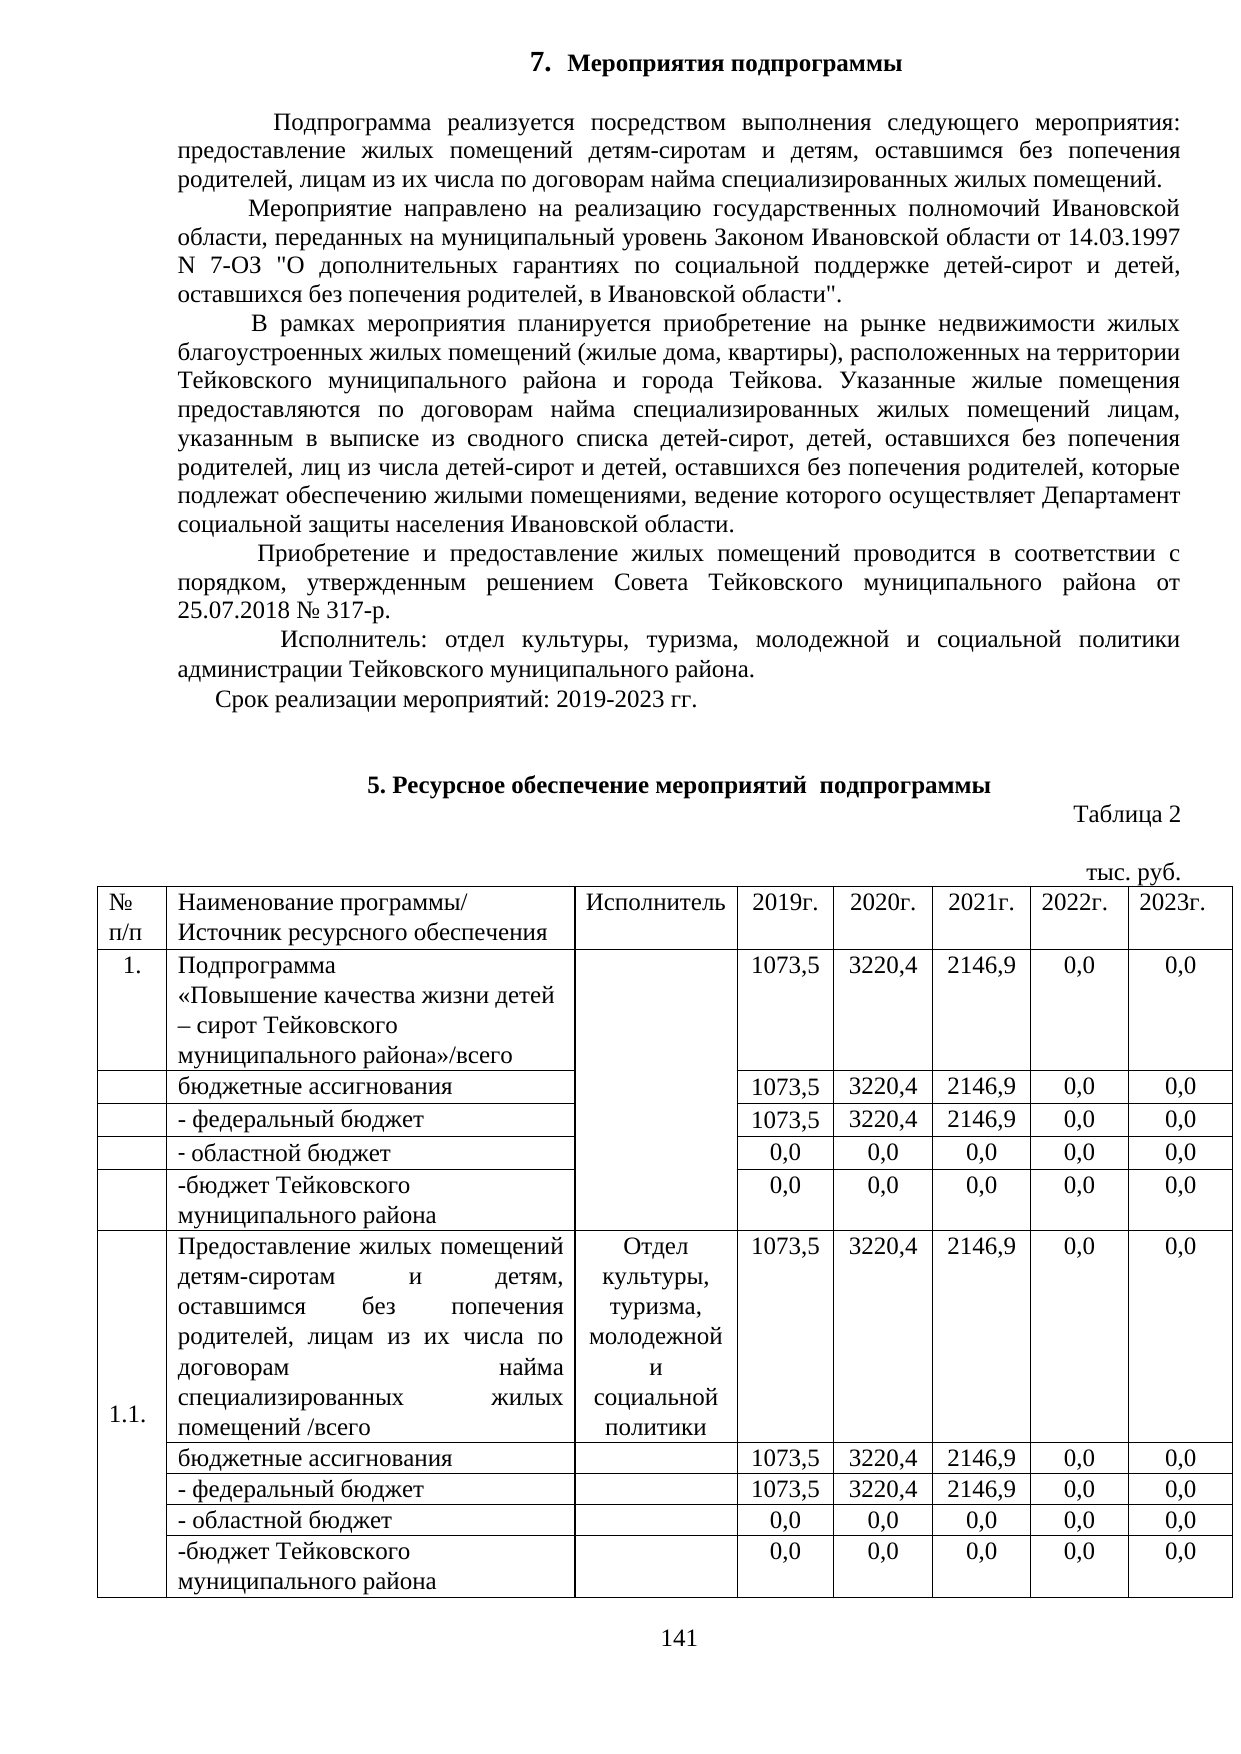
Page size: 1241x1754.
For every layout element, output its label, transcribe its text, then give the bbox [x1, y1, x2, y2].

text Срок реализации мероприятий: 2019-2023 гг. [177, 684, 1181, 713]
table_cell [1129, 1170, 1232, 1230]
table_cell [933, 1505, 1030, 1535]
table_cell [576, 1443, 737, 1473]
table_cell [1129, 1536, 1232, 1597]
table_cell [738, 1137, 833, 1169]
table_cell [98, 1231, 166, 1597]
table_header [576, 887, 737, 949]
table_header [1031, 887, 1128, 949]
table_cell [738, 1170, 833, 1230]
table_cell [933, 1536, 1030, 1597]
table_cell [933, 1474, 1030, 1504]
text В рамках мероприятия планируется приобретение на рынке недвижимости жилых благоустроенных жилых помещений (жилые дома, квартиры), расположенных на территории Тейковского муниципального района и города Тейкова. Указанные жилые помещения предоставляются по договорам найма специализированных жилых помещений лицам, указанным в выписке из сводного списка детей-сирот, детей, оставшихся без попечения родителей, лиц из числа детей-сирот и детей, оставшихся без попечения родителей, которые подлежат обеспечению жилыми помещениями, ведение которого осуществляет Департамент социальной защиты населения Ивановской области. [177, 308, 1181, 538]
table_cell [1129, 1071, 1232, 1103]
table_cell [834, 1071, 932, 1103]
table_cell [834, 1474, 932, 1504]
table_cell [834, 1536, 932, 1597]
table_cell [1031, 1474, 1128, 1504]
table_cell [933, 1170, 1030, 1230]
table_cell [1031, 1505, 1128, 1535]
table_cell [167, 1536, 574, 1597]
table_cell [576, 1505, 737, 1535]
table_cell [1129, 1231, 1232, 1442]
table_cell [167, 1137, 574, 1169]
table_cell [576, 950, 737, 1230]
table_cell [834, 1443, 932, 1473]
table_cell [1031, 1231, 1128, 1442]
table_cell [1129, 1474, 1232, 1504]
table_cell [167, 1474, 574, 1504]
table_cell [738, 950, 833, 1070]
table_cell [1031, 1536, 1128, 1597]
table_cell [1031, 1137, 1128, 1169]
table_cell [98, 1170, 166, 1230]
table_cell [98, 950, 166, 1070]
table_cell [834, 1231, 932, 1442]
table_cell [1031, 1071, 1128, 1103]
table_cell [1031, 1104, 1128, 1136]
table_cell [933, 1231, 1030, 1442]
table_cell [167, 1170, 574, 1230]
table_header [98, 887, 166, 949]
text Таблица 2 [177, 799, 1181, 828]
list Мероприятия подпрограммы [251, 44, 1181, 78]
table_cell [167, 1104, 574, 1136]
text Исполнитель: отдел культуры, туризма, молодежной и социальной политики администрации Тейковского муниципального района. [177, 624, 1181, 683]
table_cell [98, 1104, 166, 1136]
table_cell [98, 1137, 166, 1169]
text Мероприятие направлено на реализацию государственных полномочий Ивановской области, переданных на муниципальный уровень Законом Ивановской области от 14.03.1997 N 7-ОЗ "О дополнительных гарантиях по социальной поддержке детей-сирот и детей, оставшихся без попечения родителей, в Ивановской области". [177, 193, 1181, 308]
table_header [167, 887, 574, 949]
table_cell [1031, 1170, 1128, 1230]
text Подпрограмма реализуется посредством выполнения следующего мероприятия: предоставление жилых помещений детям-сиротам и детям, оставшимся без попечения родителей, лицам из их числа по договорам найма специализированных жилых помещений. [177, 107, 1181, 193]
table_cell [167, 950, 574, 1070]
text 5. Ресурсное обеспечение мероприятий подпрограммы [177, 771, 1181, 799]
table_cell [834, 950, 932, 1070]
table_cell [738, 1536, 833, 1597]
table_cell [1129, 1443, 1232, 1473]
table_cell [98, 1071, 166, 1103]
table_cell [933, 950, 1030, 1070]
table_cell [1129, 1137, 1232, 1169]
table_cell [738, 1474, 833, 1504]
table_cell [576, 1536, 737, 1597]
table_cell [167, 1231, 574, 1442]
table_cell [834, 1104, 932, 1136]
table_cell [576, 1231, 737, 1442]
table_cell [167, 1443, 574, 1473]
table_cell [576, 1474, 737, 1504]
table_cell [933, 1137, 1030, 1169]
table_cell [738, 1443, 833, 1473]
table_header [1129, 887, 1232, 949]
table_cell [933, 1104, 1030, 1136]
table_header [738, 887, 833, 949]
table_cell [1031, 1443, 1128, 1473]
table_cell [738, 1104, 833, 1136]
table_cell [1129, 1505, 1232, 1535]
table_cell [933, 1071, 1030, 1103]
text тыс. руб. [177, 857, 1181, 886]
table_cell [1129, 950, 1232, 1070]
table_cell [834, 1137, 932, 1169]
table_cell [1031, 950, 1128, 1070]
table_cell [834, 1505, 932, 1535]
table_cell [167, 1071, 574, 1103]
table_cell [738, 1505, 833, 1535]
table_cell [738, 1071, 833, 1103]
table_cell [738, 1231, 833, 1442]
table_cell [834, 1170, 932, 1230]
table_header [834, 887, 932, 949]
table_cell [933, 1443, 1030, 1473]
text Приобретение и предоставление жилых помещений проводится в соответствии с порядком, утвержденным решением Совета Тейковского муниципального района от 25.07.2018 № 317-р. [177, 538, 1181, 624]
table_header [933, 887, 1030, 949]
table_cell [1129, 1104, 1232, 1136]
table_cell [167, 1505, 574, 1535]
